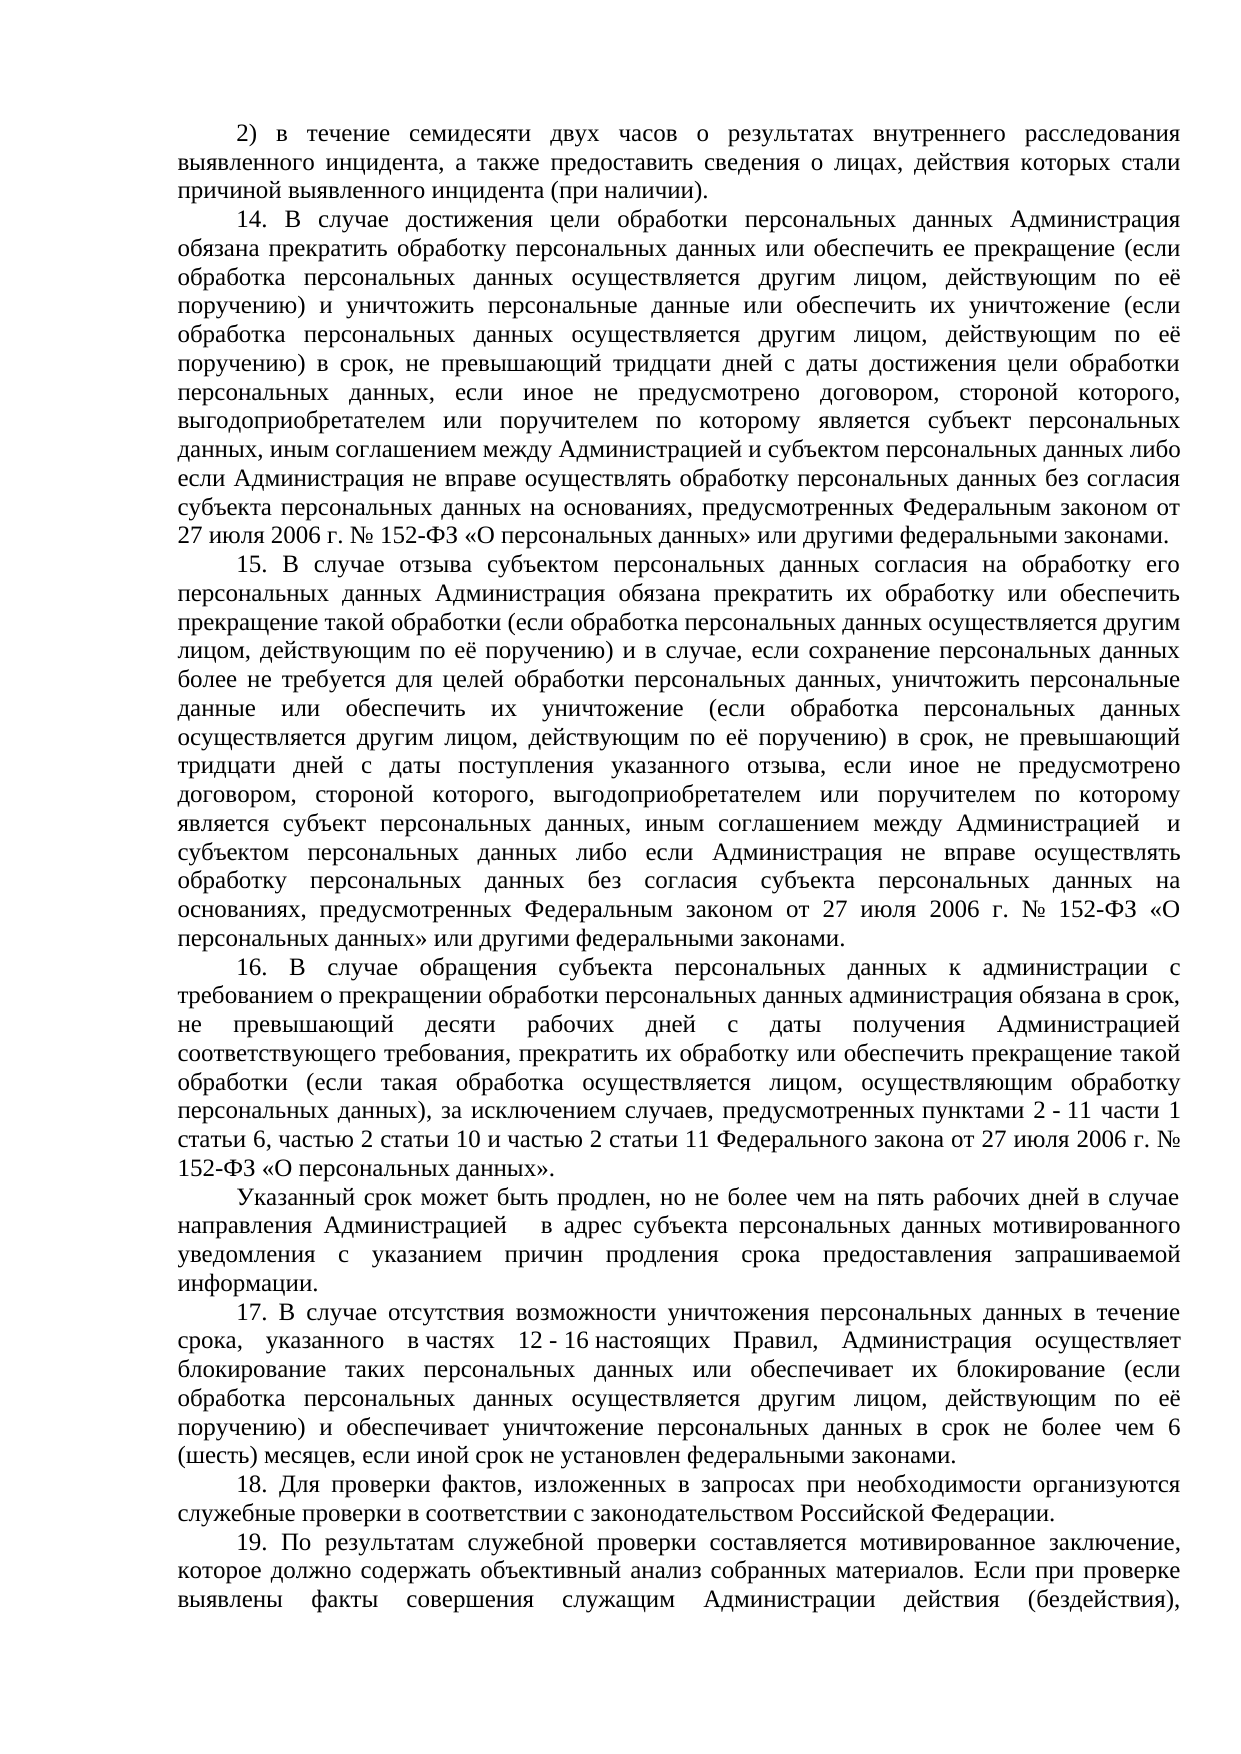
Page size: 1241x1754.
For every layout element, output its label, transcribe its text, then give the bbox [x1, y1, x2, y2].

text 17. В случае отсутствия возможности уничтожения персональных данных в течение срока, указанного в частях 12 - 16 настоящих Правил, Администрация осуществляет блокирование таких персональных данных или обеспечивает их блокирование (если обработка персональных данных осуществляется другим лицом, действующим по её поручению) и обеспечивает уничтожение персональных данных в срок не более чем 6 (шесть) месяцев, если иной срок не установлен федеральными законами. [177, 1297, 1181, 1469]
text 2) в течение семидесяти двух часов о результатах внутреннего расследования выявленного инцидента, а также предоставить сведения о лицах, действия которых стали причиной выявленного инцидента (при наличии). [177, 118, 1181, 204]
text 14. В случае достижения цели обработки персональных данных Администрация обязана прекратить обработку персональных данных или обеспечить ее прекращение (если обработка персональных данных осуществляется другим лицом, действующим по её поручению) и уничтожить персональные данные или обеспечить их уничтожение (если обработка персональных данных осуществляется другим лицом, действующим по её поручению) в срок, не превышающий тридцати дней с даты достижения цели обработки персональных данных, если иное не предусмотрено договором, стороной которого, выгодоприобретателем или поручителем по которому является субъект персональных данных, иным соглашением между Администрацией и субъектом персональных данных либо если Администрация не вправе осуществлять обработку персональных данных без согласия субъекта персональных данных на основаниях, предусмотренных Федеральным законом от 27 июля 2006 г. № 152-ФЗ «О персональных данных» или другими федеральными законами. [177, 204, 1181, 549]
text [177, 1527, 1181, 1613]
text 18. Для проверки фактов, изложенных в запросах при необходимости организуются служебные проверки в соответствии с законодательством Российской Федерации. [177, 1469, 1181, 1527]
text 15. В случае отзыва субъектом персональных данных согласия на обработку его персональных данных Администрация обязана прекратить их обработку или обеспечить прекращение такой обработки (если обработка персональных данных осуществляется другим лицом, действующим по её поручению) и в случае, если сохранение персональных данных более не требуется для целей обработки персональных данных, уничтожить персональные данные или обеспечить их уничтожение (если обработка персональных данных осуществляется другим лицом, действующим по её поручению) в срок, не превышающий тридцати дней с даты поступления указанного отзыва, если иное не предусмотрено договором, стороной которого, выгодоприобретателем или поручителем по которому является субъект персональных данных, иным соглашением между Администрацией и субъектом персональных данных либо если Администрация не вправе осуществлять обработку персональных данных без согласия субъекта персональных данных на основаниях, предусмотренных Федеральным законом от 27 июля 2006 г. № 152-ФЗ «О персональных данных» или другими федеральными законами. [177, 549, 1181, 952]
text Указанный срок может быть продлен, но не более чем на пять рабочих дней в случае направления Администрацией в адрес субъекта персональных данных мотивированного уведомления с указанием причин продления срока предоставления запрашиваемой информации. [177, 1182, 1181, 1297]
text 16. В случае обращения субъекта персональных данных к администрации с требованием о прекращении обработки персональных данных администрация обязана в срок, не превышающий десяти рабочих дней с даты получения Администрацией соответствующего требования, прекратить их обработку или обеспечить прекращение такой обработки (если такая обработка осуществляется лицом, осуществляющим обработку персональных данных), за исключением случаев, предусмотренных пунктами 2 - 11 части 1 статьи 6, частью 2 статьи 10 и частью 2 статьи 11 Федерального закона от 27 июля 2006 г. № 152-ФЗ «О персональных данных». [177, 952, 1181, 1182]
